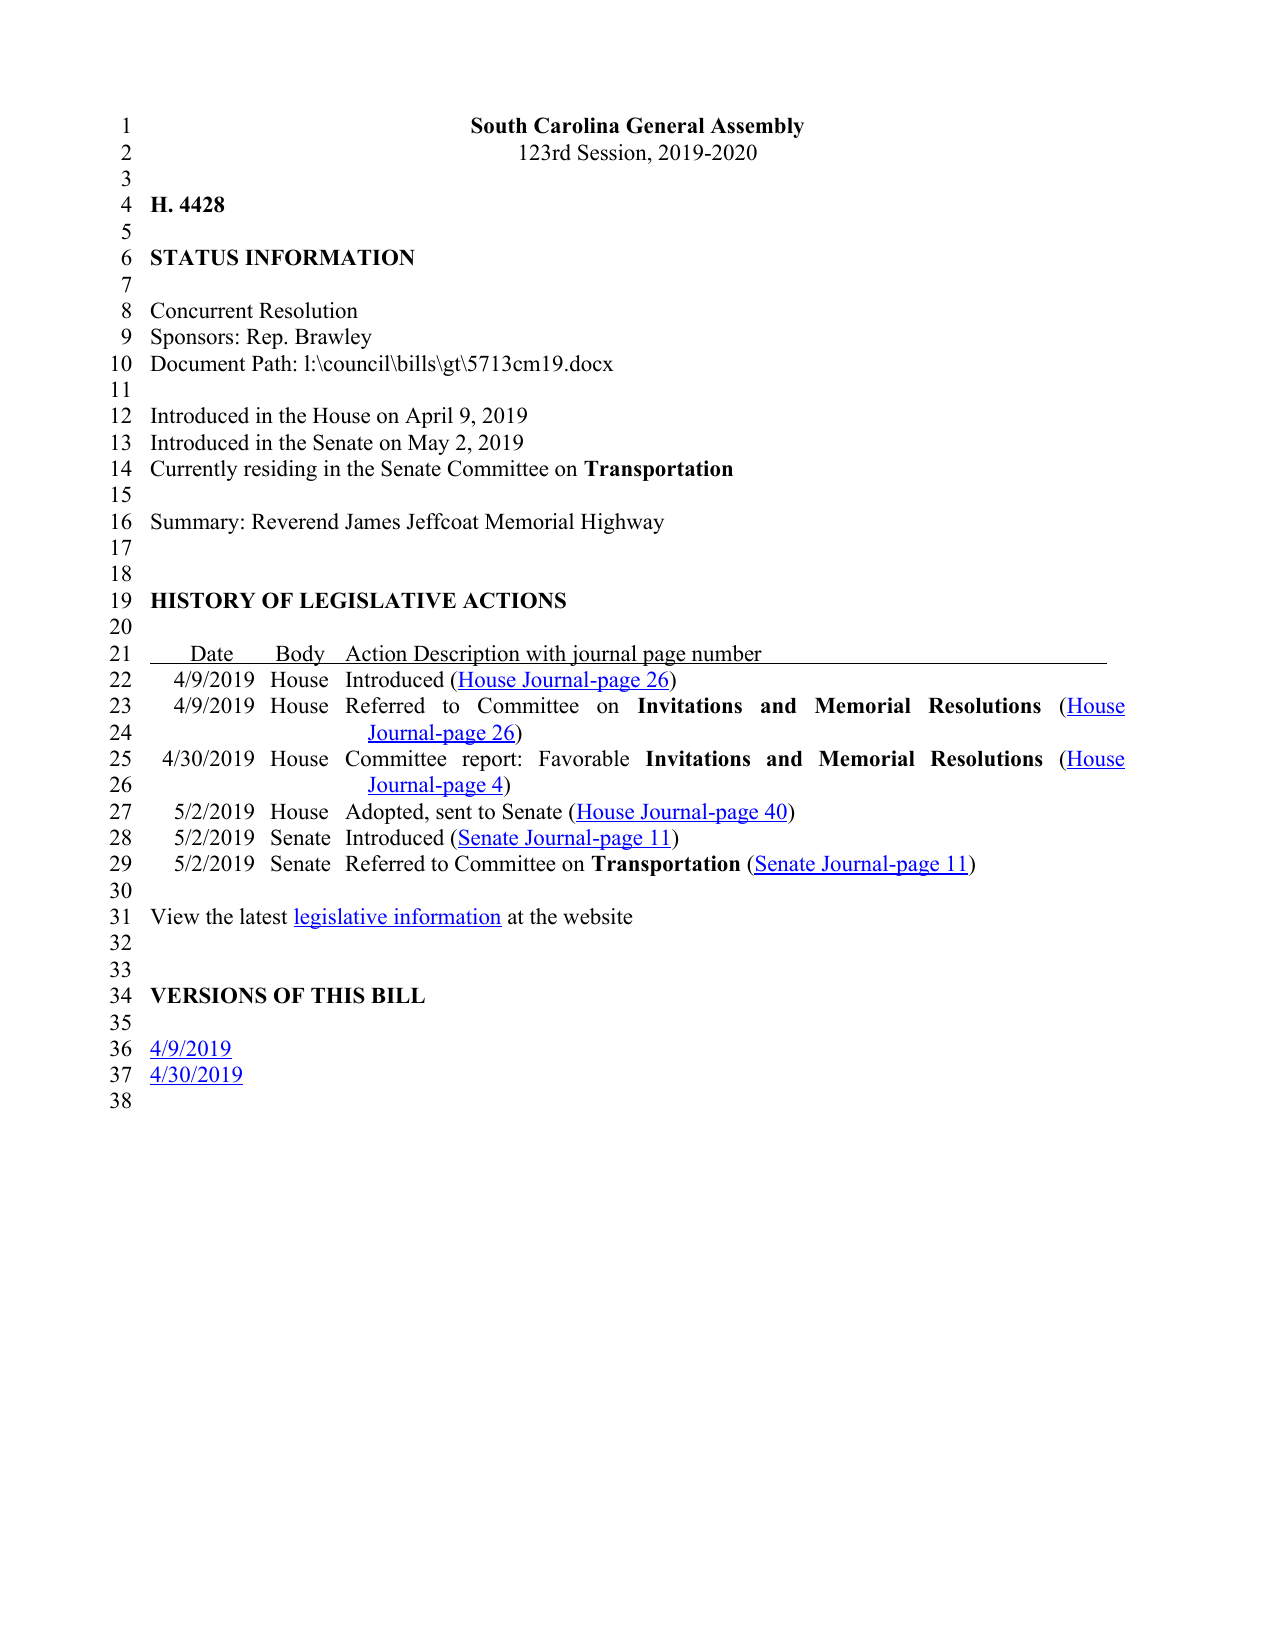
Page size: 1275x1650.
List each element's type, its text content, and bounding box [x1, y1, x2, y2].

text Summary: Reverend James Jeffcoat Memorial Highway [150, 508, 1125, 534]
text Currently residing in the Senate Committee on Transportation [150, 455, 1125, 481]
text 4/9/2019 House Referred to Committee on Invitations and Memorial Resolutions (House Journal-page 26) [150, 692, 1125, 745]
text 4/30/2019 House Committee report: Favorable Invitations and Memorial Resolutions (House Journal-page 4) [150, 745, 1125, 798]
text STATUS INFORMATION [150, 244, 1125, 271]
text 4/9/2019 House Introduced (House Journal-page 26) [150, 666, 1125, 692]
text 5/2/2019 Senate Referred to Committee on Transportation (Senate Journal-page 11) [150, 850, 1125, 877]
text Introduced in the Senate on May 2, 2019 [150, 429, 1125, 455]
text Concurrent Resolution [150, 297, 1125, 323]
text Date Body Action Description with journal page number [150, 639, 1125, 666]
text 5/2/2019 Senate Introduced (Senate Journal-page 11) [150, 824, 1125, 850]
text 4/30/2019 [150, 1061, 1125, 1088]
text H. 4428 [150, 192, 1125, 218]
text VERSIONS OF THIS BILL [150, 982, 1125, 1008]
text View the latest legislative information at the website [150, 903, 1125, 929]
text HISTORY OF LEGISLATIVE ACTIONS [150, 587, 1125, 613]
text South Carolina General Assembly [150, 112, 1125, 139]
text Introduced in the House on April 9, 2019 [150, 402, 1125, 429]
text 4/9/2019 [150, 1035, 1125, 1061]
text Document Path: l:\council\bills\gt\5713cm19.docx [150, 350, 1125, 376]
text 123rd Session, 2019-2020 [150, 139, 1125, 165]
text Sponsors: Rep. Brawley [150, 323, 1125, 350]
text 5/2/2019 House Adopted, sent to Senate (House Journal-page 40) [150, 798, 1125, 824]
